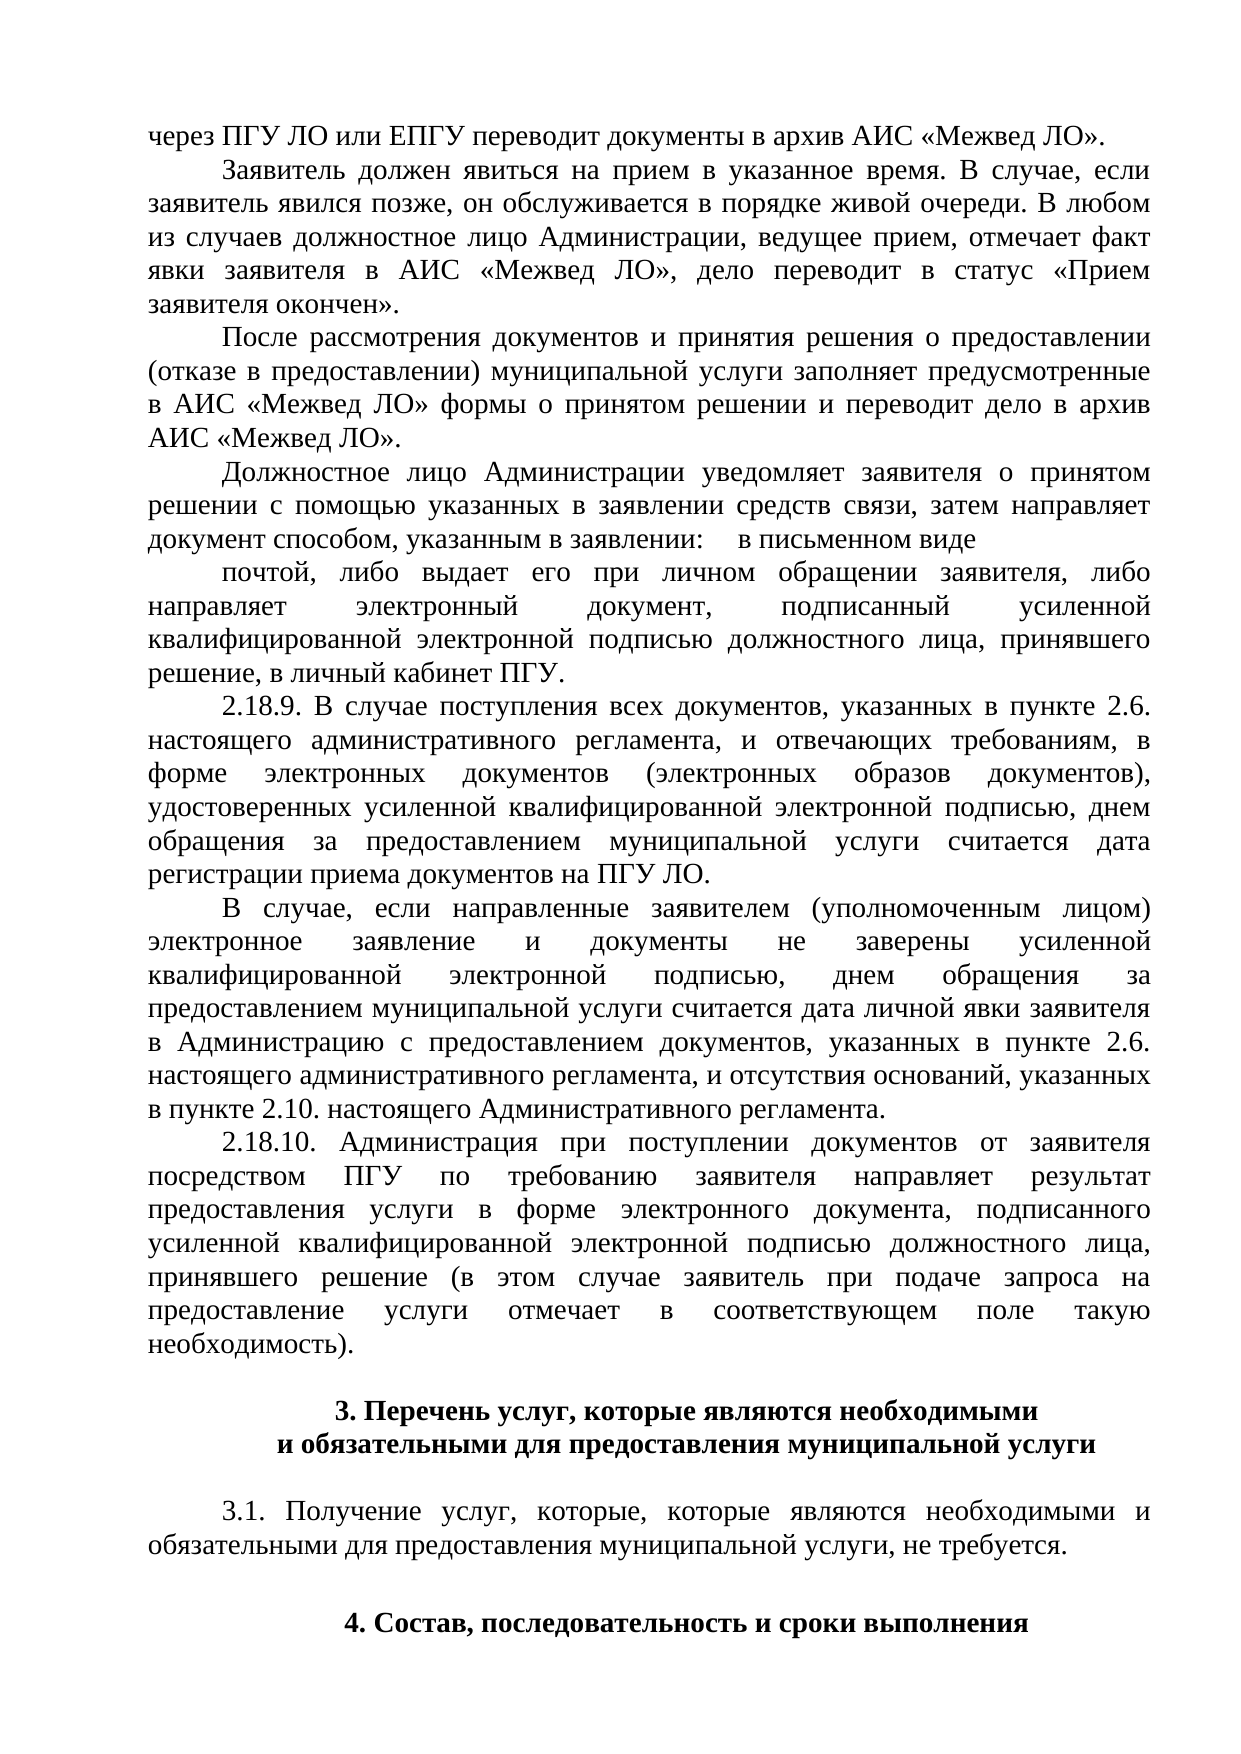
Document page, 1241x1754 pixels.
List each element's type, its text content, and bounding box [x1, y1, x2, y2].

text Заявитель должен явиться на прием в указанное время. В случае, если заявитель явился позже, он обслуживается в порядке живой очереди. В любом из случаев должностное лицо Администрации, ведущее прием, отмечает факт явки заявителя в АИС «Межвед ЛО», дело переводит в статус «Прием заявителя окончен». [148, 152, 1152, 319]
text После рассмотрения документов и принятия решения о предоставлении (отказе в предоставлении) муниципальной услуги заполняет предусмотренные в АИС «Межвед ЛО» формы о принятом решении и переводит дело в архив АИС «Межвед ЛО». [148, 319, 1152, 454]
text 3. Перечень услуг, которые являются необходимыми [148, 1393, 1152, 1426]
text Должностное лицо Администрации уведомляет заявителя о принятом решении с помощью указанных в заявлении средств связи, затем направляет документ способом, указанным в заявлении: в письменном виде [148, 454, 1152, 554]
text В случае, если направленные заявителем (уполномоченным лицом) электронное заявление и документы не заверены усиленной квалифицированной электронной подписью, днем обращения за предоставлением муниципальной услуги считается дата личной явки заявителя в Администрацию с предоставлением документов, указанных в пункте 2.6. настоящего административного регламента, и отсутствия оснований, указанных в пункте 2.10. настоящего Административного регламента. [148, 890, 1152, 1124]
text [148, 118, 1152, 152]
text 2.18.9. В случае поступления всех документов, указанных в пункте 2.6. настоящего административного регламента, и отвечающих требованиям, в форме электронных документов (электронных образов документов), удостоверенных усиленной квалифицированной электронной подписью, днем обращения за предоставлением муниципальной услуги считается дата регистрации приема документов на ПГУ ЛО. [148, 688, 1152, 890]
text 2.18.10. Администрация при поступлении документов от заявителя посредством ПГУ по требованию заявителя направляет результат предоставления услуги в форме электронного документа, подписанного усиленной квалифицированной электронной подписью должностного лица, принявшего решение (в этом случае заявитель при подаче запроса на предоставление услуги отмечает в соответствующем поле такую необходимость). [148, 1124, 1152, 1359]
text 3.1. Получение услуг, которые, которые являются необходимыми и обязательными для предоставления муниципальной услуги, не требуется. [148, 1493, 1152, 1561]
text почтой, либо выдает его при личном обращении заявителя, либо направляет электронный документ, подписанный усиленной квалифицированной электронной подписью должностного лица, принявшего решение, в личный кабинет ПГУ. [148, 554, 1152, 688]
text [148, 1605, 1152, 1639]
text и обязательными для предоставления муниципальной услуги [148, 1426, 1152, 1460]
